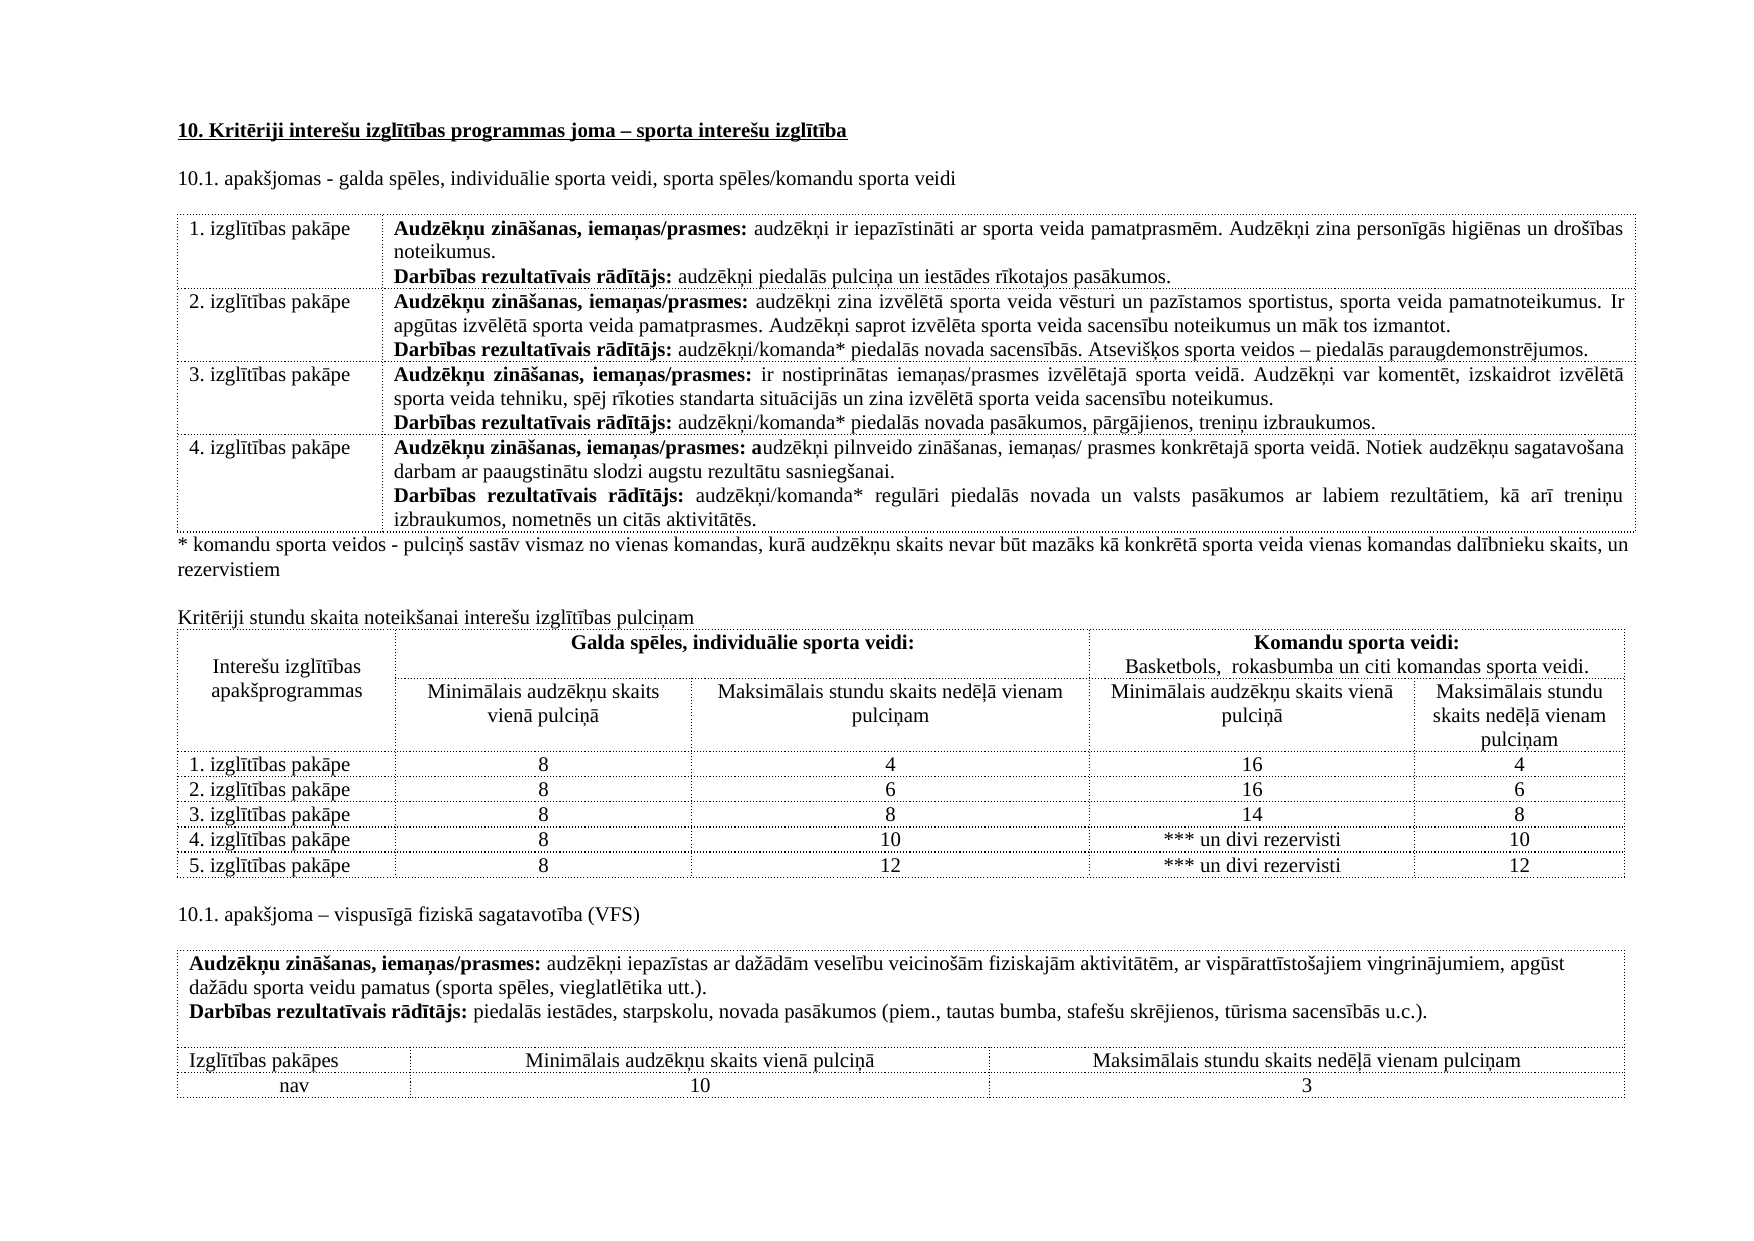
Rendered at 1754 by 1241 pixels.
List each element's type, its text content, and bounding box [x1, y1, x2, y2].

table_header Komandu sporta veidi: Basketbols, rokasbumba un citi komandas sporta veidi. [1090, 629, 1624, 678]
table_cell 5. izglītības pakāpe [178, 851, 396, 877]
table_cell 4. izglītības pakāpe [178, 434, 382, 531]
table_cell Maksimālais stundu skaits nedēļā vienam pulciņam [691, 678, 1089, 751]
table_cell 16 [1090, 776, 1414, 801]
table_cell *** un divi rezervisti [1090, 826, 1414, 851]
table_cell 8 [396, 851, 691, 877]
table_header Interešu izglītības apakšprogrammas [178, 629, 396, 751]
table_cell Minimālais audzēkņu skaits vienā pulciņā [396, 678, 691, 751]
text 10.1. apakšjoma – vispusīgā fiziskā sagatavotība (VFS) [177, 902, 1636, 926]
table_cell Minimālais audzēkņu skaits vienā pulciņā [410, 1047, 989, 1072]
table_cell Maksimālais stundu skaits nedēļā vienam pulciņam [1415, 678, 1624, 751]
table_header Audzēkņu zināšanas, iemaņas/prasmes: audzēkņi iepazīstas ar dažādām veselību veicinošām fiziskajām aktivitātēm, ar vispārattīstošajiem vingrinājumiem, apgūst dažādu sporta veidu pamatus (sporta spēles, vieglatlētika utt.). Darbības rezultatīvais rādītājs: piedalās iestādes, starpskolu, novada pasākumos (piem., tautas bumba, stafešu skrējienos, tūrisma sacensībās u.c.). [178, 950, 1624, 1047]
table_cell 10 [410, 1072, 989, 1097]
table_cell 8 [396, 751, 691, 776]
table_cell 8 [396, 826, 691, 851]
text 10. Kritēriji interešu izglītības programmas joma – sporta interešu izglītība [177, 118, 1636, 142]
table_cell 4 [691, 751, 1089, 776]
table_cell 6 [691, 776, 1089, 801]
table_cell 8 [396, 801, 691, 826]
table_cell Izglītības pakāpes [178, 1047, 410, 1072]
table_cell 1. izglītības pakāpe [178, 751, 396, 776]
table_cell nav [178, 1072, 410, 1097]
table_cell 3. izglītības pakāpe [178, 801, 396, 826]
table_cell 6 [1415, 776, 1624, 801]
table_cell 12 [1415, 851, 1624, 877]
table_cell Minimālais audzēkņu skaits vienā pulciņā [1090, 678, 1414, 751]
text * komandu sporta veidos - pulciņš sastāv vismaz no vienas komandas, kurā audzēkņu skaits nevar būt mazāks kā konkrētā sporta veida vienas komandas dalībnieku skaits, un rezervistiem [177, 532, 1636, 581]
table_cell Audzēkņu zināšanas, iemaņas/prasmes: audzēkņi pilnveido zināšanas, iemaņas/ prasmes konkrētajā sporta veidā. Notiek audzēkņu sagatavošana darbam ar paaugstinātu slodzi augstu rezultātu sasniegšanai. Darbības rezultatīvais rādītājs: audzēkņi/komanda* regulāri piedalās novada un valsts pasākumos ar labiem rezultātiem, kā arī treniņu izbraukumos, nometnēs un citās aktivitātēs. [383, 434, 1635, 531]
table_header 1. izglītības pakāpe [178, 214, 382, 288]
table_cell 16 [1090, 751, 1414, 776]
table_cell Audzēkņu zināšanas, iemaņas/prasmes: audzēkņi zina izvēlētā sporta veida vēsturi un pazīstamos sportistus, sporta veida pamatnoteikumus. Ir apgūtas izvēlētā sporta veida pamatprasmes. Audzēkņi saprot izvēlēta sporta veida sacensību noteikumus un māk tos izmantot. Darbības rezultatīvais rādītājs: audzēkņi/komanda* piedalās novada sacensībās. Atsevišķos sporta veidos – piedalās paraugdemonstrējumos. [383, 288, 1635, 361]
text Kritēriji stundu skaita noteikšanai interešu izglītības pulciņam [177, 604, 1636, 629]
table_cell 8 [1415, 801, 1624, 826]
table_cell 14 [1090, 801, 1414, 826]
table_cell 8 [396, 776, 691, 801]
table_header Galda spēles, individuālie sporta veidi: [396, 629, 1089, 678]
table_cell 2. izglītības pakāpe [178, 288, 382, 361]
table_cell 12 [691, 851, 1089, 877]
table_cell Audzēkņu zināšanas, iemaņas/prasmes: ir nostiprinātas iemaņas/prasmes izvēlētajā sporta veidā. Audzēkņi var komentēt, izskaidrot izvēlētā sporta veida tehniku, spēj rīkoties standarta situācijās un zina izvēlētā sporta veida sacensību noteikumus. Darbības rezultatīvais rādītājs: audzēkņi/komanda* piedalās novada pasākumos, pārgājienos, treniņu izbraukumos. [383, 361, 1635, 434]
table_cell 10 [1415, 826, 1624, 851]
text 10.1. apakšjomas - galda spēles, individuālie sporta veidi, sporta spēles/komandu sporta veidi [177, 166, 1636, 190]
table_header Audzēkņu zināšanas, iemaņas/prasmes: audzēkņi ir iepazīstināti ar sporta veida pamatprasmēm. Audzēkņi zina personīgās higiēnas un drošības noteikumus. Darbības rezultatīvais rādītājs: audzēkņi piedalās pulciņa un iestādes rīkotajos pasākumos. [383, 214, 1635, 288]
table_cell *** un divi rezervisti [1090, 851, 1414, 877]
table_cell 3. izglītības pakāpe [178, 361, 382, 434]
table_cell 10 [691, 826, 1089, 851]
table_cell 3 [989, 1072, 1624, 1097]
table_cell 4. izglītības pakāpe [178, 826, 396, 851]
table_cell 2. izglītības pakāpe [178, 776, 396, 801]
table_cell Maksimālais stundu skaits nedēļā vienam pulciņam [989, 1047, 1624, 1072]
table_cell 4 [1415, 751, 1624, 776]
table_cell 8 [691, 801, 1089, 826]
